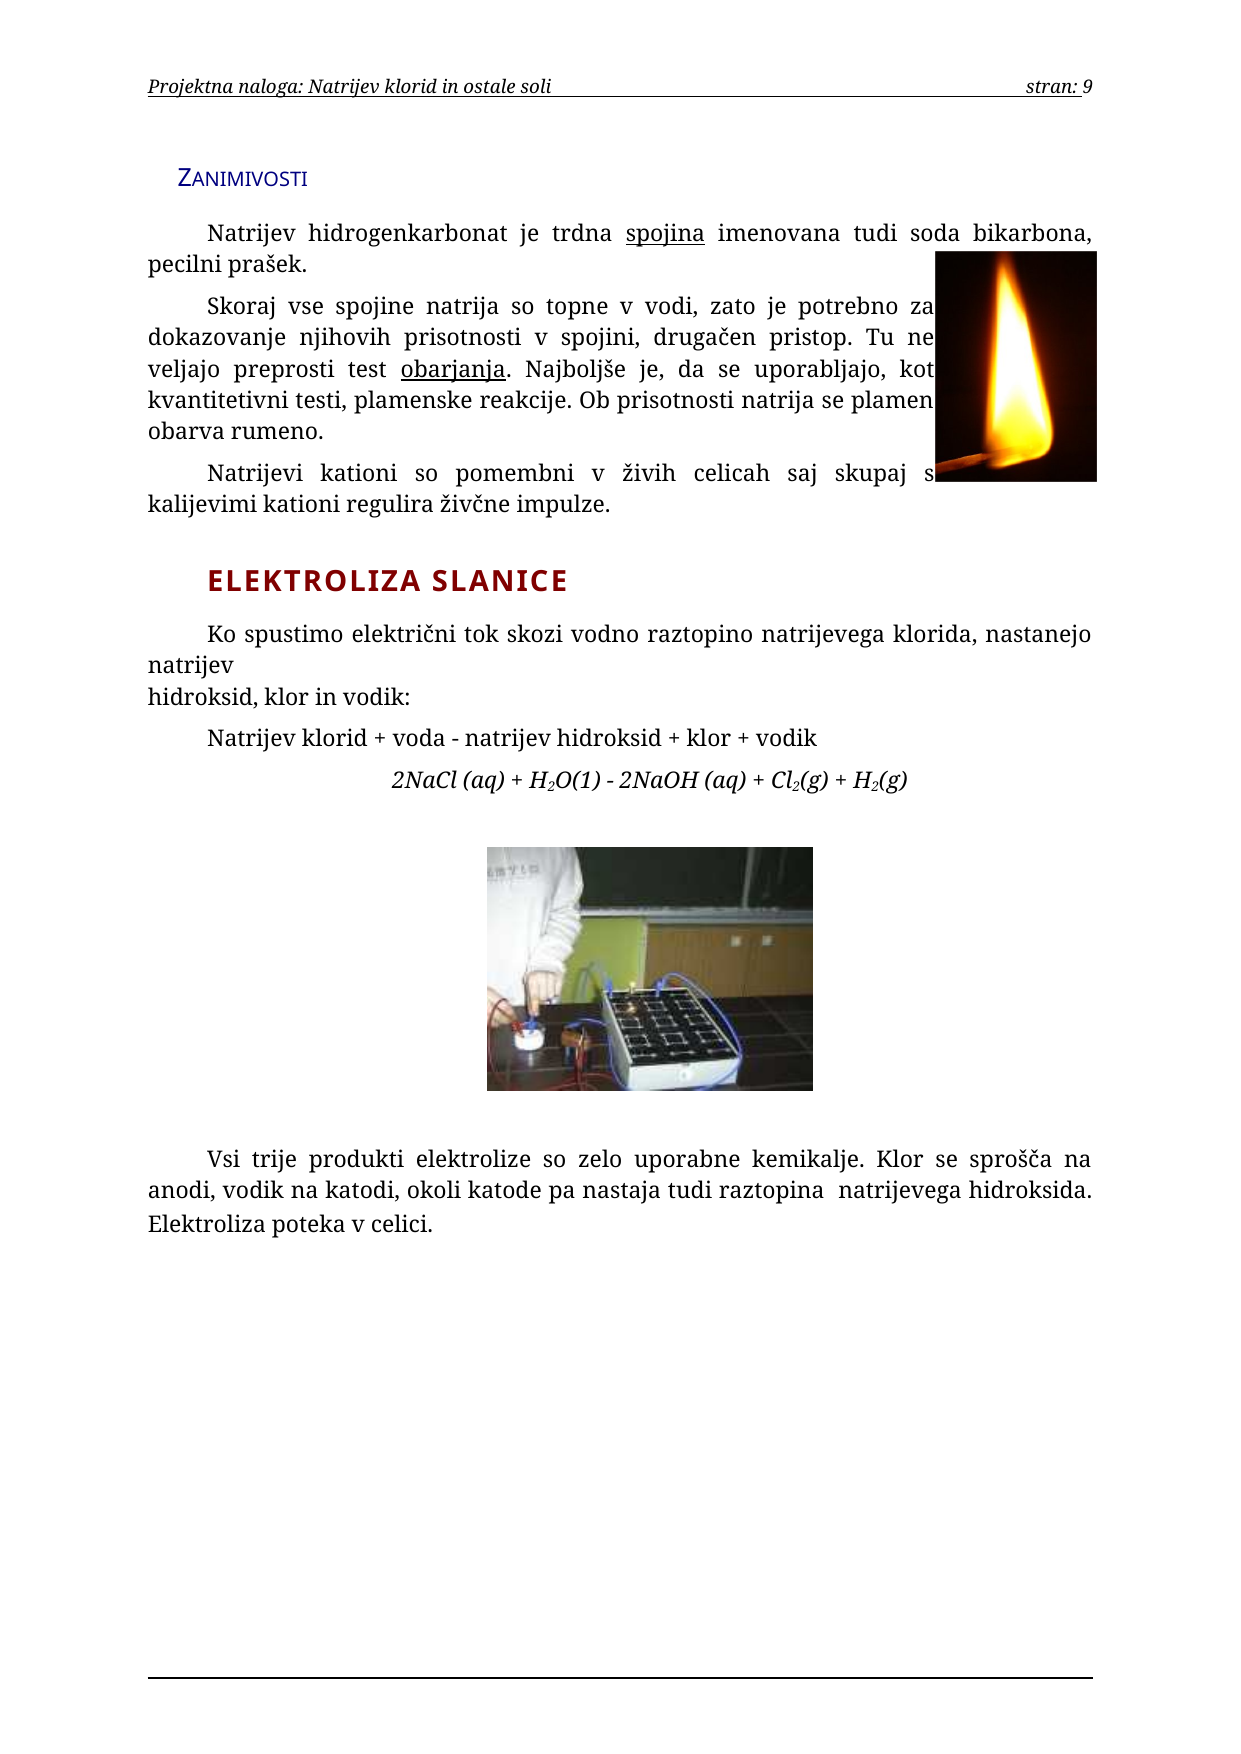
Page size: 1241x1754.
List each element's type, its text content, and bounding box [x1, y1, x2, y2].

text Skoraj vse spojine natrija so topne v vodi, zato je potrebno za dokazovanje njihovih prisotnosti v spojini, drugačen pristop. Tu ne veljajo preprosti test obarjanja. Najboljše je, da se uporabljajo, kot kvantitetivni testi, plamenske reakcije. Ob prisotnosti natrija se plamen obarva rumeno. [148, 290, 1092, 446]
text ELEKTROLIZA SLANICE [207, 561, 1092, 600]
text Ko spustimo električni tok skozi vodno raztopino natrijevega klorida, nastanejo natrijev hidroksid, klor in vodik: [148, 618, 1092, 712]
picture [487, 847, 813, 1091]
text Vsi trije produkti elektrolize so zelo uporabne kemikalje. Klor se sprošča na anodi, vodik na katodi, okoli katode pa nastaja tudi raztopina natrijevega hidroksida. Elektroliza poteka v celici. [148, 1143, 1092, 1240]
text Natrijevi kationi so pomembni v živih celicah saj skupaj s kalijevimi kationi regulira živčne impulze. [148, 457, 1092, 519]
text Natrijev klorid + voda - natrijev hidroksid + klor + vodik [148, 722, 1092, 753]
text Natrijev hidrogenkarbonat je trdna spojina imenovana tudi soda bikarbona, pecilni prašek. [148, 217, 1092, 280]
text 2NaCl (aq) + H2O(1) - 2NaOH (aq) + Cl2(g) + H2(g) [148, 764, 1092, 795]
text Zanimivosti [177, 159, 1092, 193]
picture [935, 251, 1097, 482]
